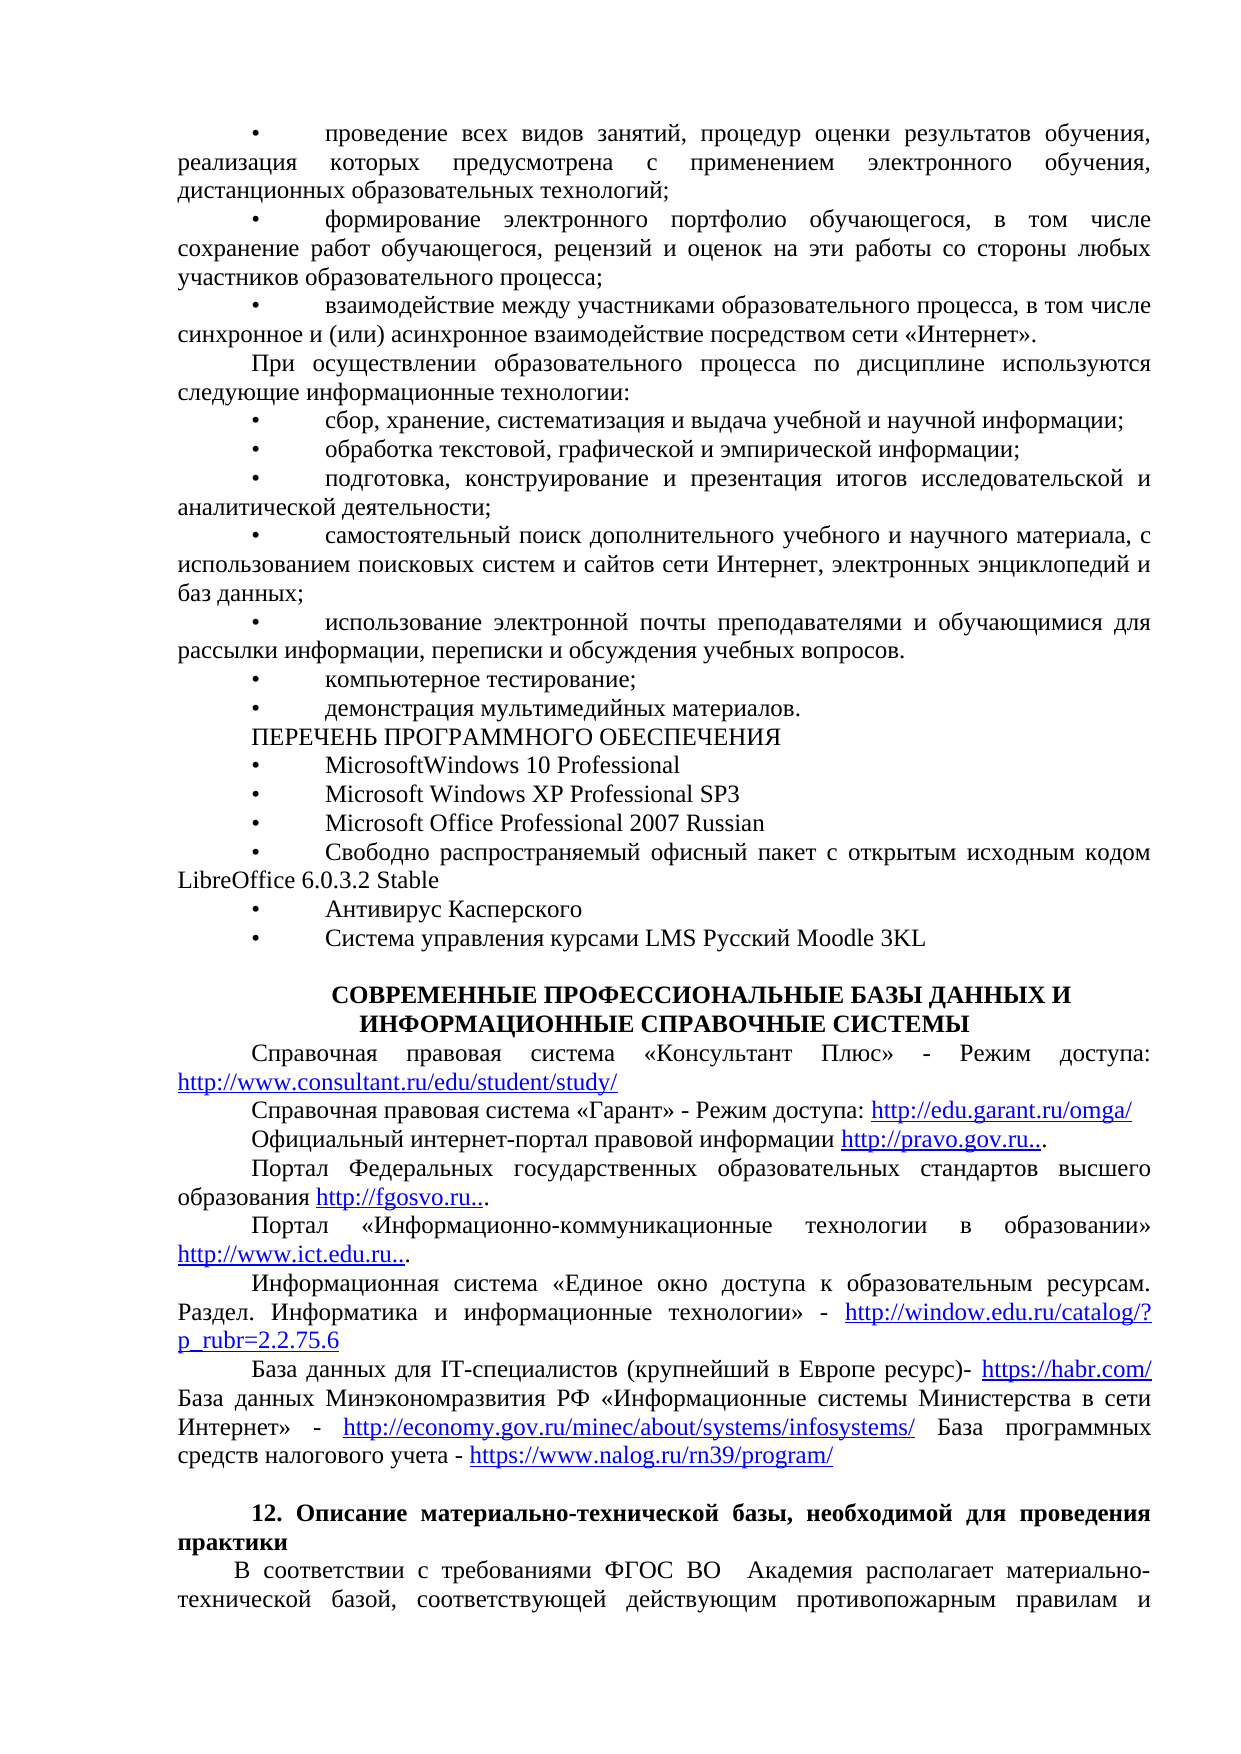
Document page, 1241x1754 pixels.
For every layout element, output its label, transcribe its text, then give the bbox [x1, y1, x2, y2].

text Официальный интернет-портал правовой информации http://pravo.gov.ru... [177, 1124, 1152, 1153]
text База данных для IT-специалистов (крупнейший в Европе ресурс)- https://habr.com/ База данных Минэкономразвития РФ «Информационные системы Министерства в сети Интернет» - http://economy.gov.ru/minec/about/systems/infosystems/ База программных средств налогового учета - https://www.nalog.ru/rn39/program/ [177, 1354, 1152, 1469]
text • самостоятельный поиск дополнительного учебного и научного материала, с использованием поисковых систем и сайтов сети Интернет, электронных энциклопедий и баз данных; [177, 521, 1152, 607]
text Информационная система «Единое окно доступа к образовательным ресурсам. Раздел. Информатика и информационные технологии» - http://window.edu.ru/catalog/?p_rubr=2.2.75.6 [177, 1268, 1152, 1354]
text • Антивирус Касперского [177, 894, 1152, 923]
text Портал «Информационно-коммуникационные технологии в образовании» http://www.ict.edu.ru... [177, 1211, 1152, 1268]
text При осуществлении образовательного процесса по дисциплине используются следующие информационные технологии: [177, 348, 1152, 406]
text • проведение всех видов занятий, процедур оценки результатов обучения, реализация которых предусмотрена с применением электронного обучения, дистанционных образовательных технологий; [177, 118, 1152, 204]
text • компьютерное тестирование; [177, 664, 1152, 693]
text • демонстрация мультимедийных материалов. [177, 693, 1152, 722]
text • сбор, хранение, систематизация и выдача учебной и научной информации; [177, 406, 1152, 434]
text • Cистема управления курсами LMS Русский Moodle 3KL [177, 923, 1152, 952]
text • Cвободно распространяемый офисный пакет с открытым исходным кодом LibreOffice 6.0.3.2 Stable [177, 837, 1152, 894]
text СОВРЕМЕННЫЕ ПРОФЕССИОНАЛЬНЫЕ БАЗЫ ДАННЫХ И ИНФОРМАЦИОННЫЕ СПРАВОЧНЫЕ СИСТЕМЫ [177, 981, 1152, 1038]
text • Microsoft Office Professional 2007 Russian [177, 808, 1152, 837]
text • MicrosoftWindows 10 Professional [177, 751, 1152, 779]
text Портал Федеральных государственных образовательных стандартов высшего образования http://fgosvo.ru... [177, 1153, 1152, 1211]
text • формирование электронного портфолио обучающегося, в том числе сохранение работ обучающегося, рецензий и оценок на эти работы со стороны любых участников образовательного процесса; [177, 204, 1152, 291]
text • подготовка, конструирование и презентация итогов исследовательской и аналитической деятельности; [177, 463, 1152, 521]
text • взаимодействие между участниками образовательного процесса, в том числе синхронное и (или) асинхронное взаимодействие посредством сети «Интернет». [177, 291, 1152, 348]
text • обработка текстовой, графической и эмпирической информации; [177, 434, 1152, 463]
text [177, 1556, 1152, 1613]
text Справочная правовая система «Гарант» - Режим доступа: http://edu.garant.ru/omga/ [177, 1096, 1152, 1124]
text Справочная правовая система «Консультант Плюс» - Режим доступа: http://www.consultant.ru/edu/student/study/ [177, 1038, 1152, 1096]
text 12. Описание материально-технической базы, необходимой для проведения практики [177, 1498, 1152, 1556]
text ПЕРЕЧЕНЬ ПРОГРАММНОГО ОБЕСПЕЧЕНИЯ [177, 722, 1152, 751]
text • Microsoft Windows XP Professional SP3 [177, 779, 1152, 808]
text • использование электронной почты преподавателями и обучающимися для рассылки информации, переписки и обсуждения учебных вопросов. [177, 607, 1152, 664]
